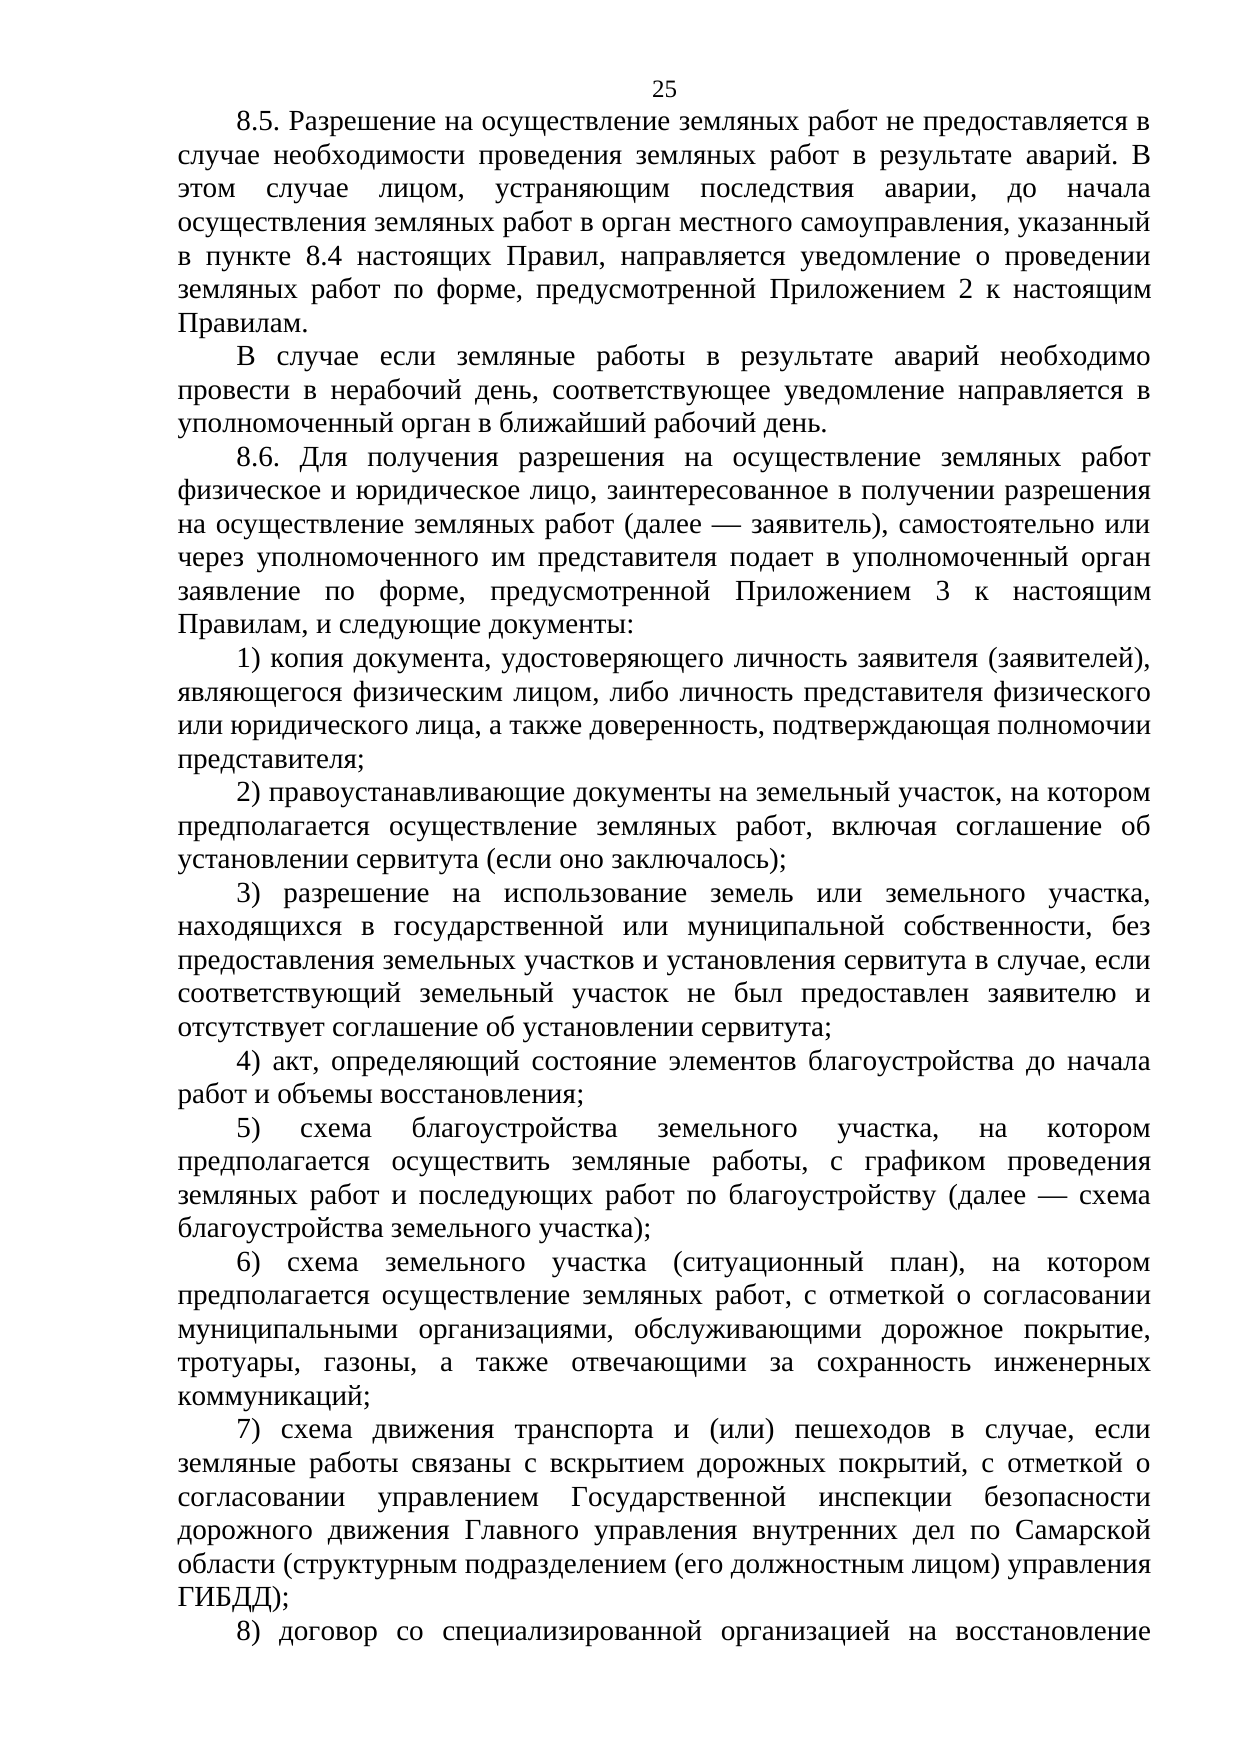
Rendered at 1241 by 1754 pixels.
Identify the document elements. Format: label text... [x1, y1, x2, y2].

text 2) правоустанавливающие документы на земельный участок, на котором предполагается осуществление земляных работ, включая соглашение об установлении сервитута (если оно заключалось); [177, 774, 1152, 875]
text 5) схема благоустройства земельного участка, на котором предполагается осуществить земляные работы, с графиком проведения земляных работ и последующих работ по благоустройству (далее — схема благоустройства земельного участка); [177, 1110, 1152, 1244]
text 4) акт, определяющий состояние элементов благоустройства до начала работ и объемы восстановления; [177, 1043, 1152, 1110]
text 7) схема движения транспорта и (или) пешеходов в случае, если земляные работы связаны с вскрытием дорожных покрытий, с отметкой о согласовании управлением Государственной инспекции безопасности дорожного движения Главного управления внутренних дел по Самарской области (структурным подразделением (его должностным лицом) управления ГИБДД); [177, 1412, 1152, 1613]
text В случае если земляные работы в результате аварий необходимо провести в нерабочий день, соответствующее уведомление направляется в уполномоченный орган в ближайший рабочий день. [177, 338, 1152, 439]
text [177, 1613, 1152, 1646]
text 8.5. Разрешение на осуществление земляных работ не предоставляется в случае необходимости проведения земляных работ в результате аварий. В этом случае лицом, устраняющим последствия аварии, до начала осуществления земляных работ в орган местного самоуправления, указанный в пункте 8.4 настоящих Правил, направляется уведомление о проведении земляных работ по форме, предусмотренной Приложением 2 к настоящим Правилам. [177, 103, 1152, 338]
text 6) схема земельного участка (ситуационный план), на котором предполагается осуществление земляных работ, с отметкой о согласовании муниципальными организациями, обслуживающими дорожное покрытие, тротуары, газоны, а также отвечающими за сохранность инженерных коммуникаций; [177, 1244, 1152, 1412]
text 1) копия документа, удостоверяющего личность заявителя (заявителей), являющегося физическим лицом, либо личность представителя физического или юридического лица, а также доверенность, подтверждающая полномочии представителя; [177, 640, 1152, 774]
text 8.6. Для получения разрешения на осуществление земляных работ физическое и юридическое лицо, заинтересованное в получении разрешения на осуществление земляных работ (далее — заявитель), самостоятельно или через уполномоченного им представителя подает в уполномоченный орган заявление по форме, предусмотренной Приложением 3 к настоящим Правилам, и следующие документы: [177, 439, 1152, 640]
text 3) разрешение на использование земель или земельного участка, находящихся в государственной или муниципальной собственности, без предоставления земельных участков и установления сервитута в случае, если соответствующий земельный участок не был предоставлен заявителю и отсутствует соглашение об установлении сервитута; [177, 875, 1152, 1043]
